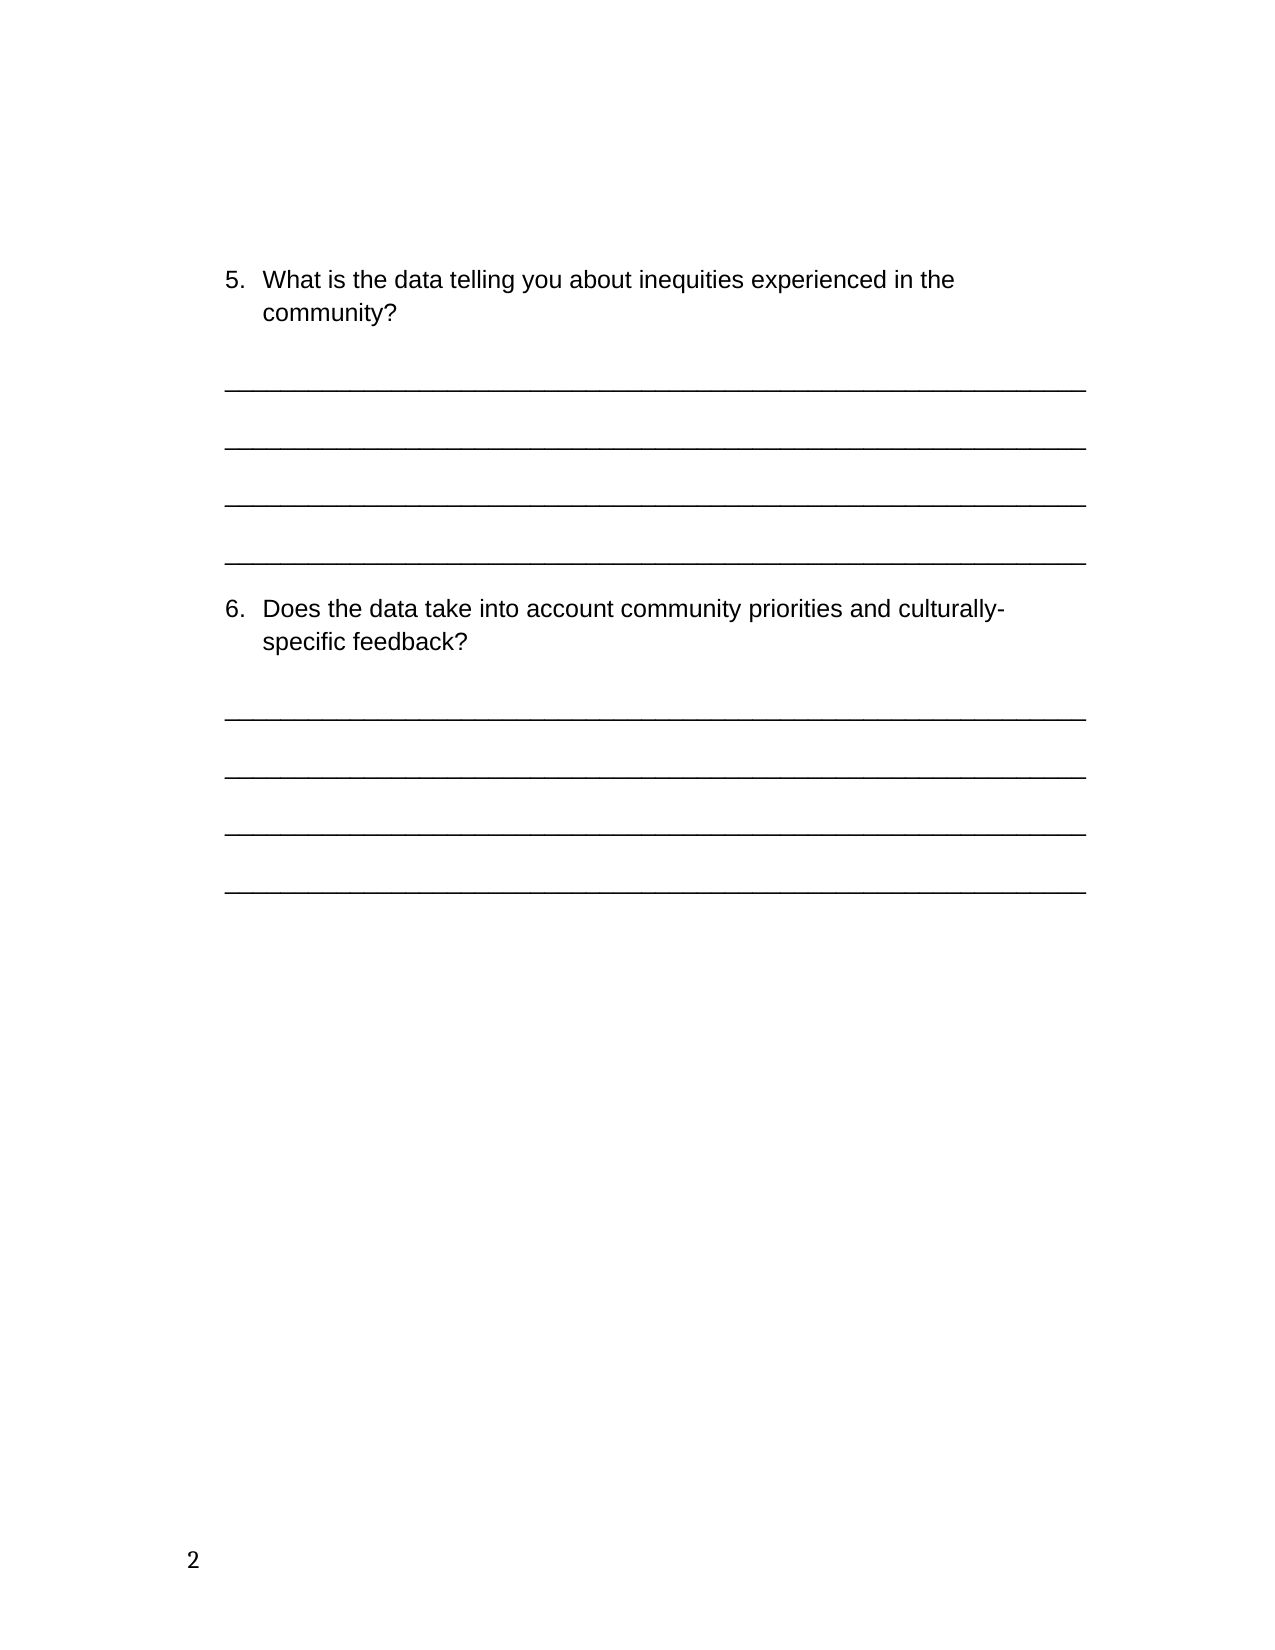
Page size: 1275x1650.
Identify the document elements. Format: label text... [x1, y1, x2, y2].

list What is the data telling you about inequities experienced in the community? [225, 265, 1087, 327]
list Does the data take into account community priorities and culturally-specific feedback? [225, 594, 1087, 656]
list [225, 364, 1087, 565]
